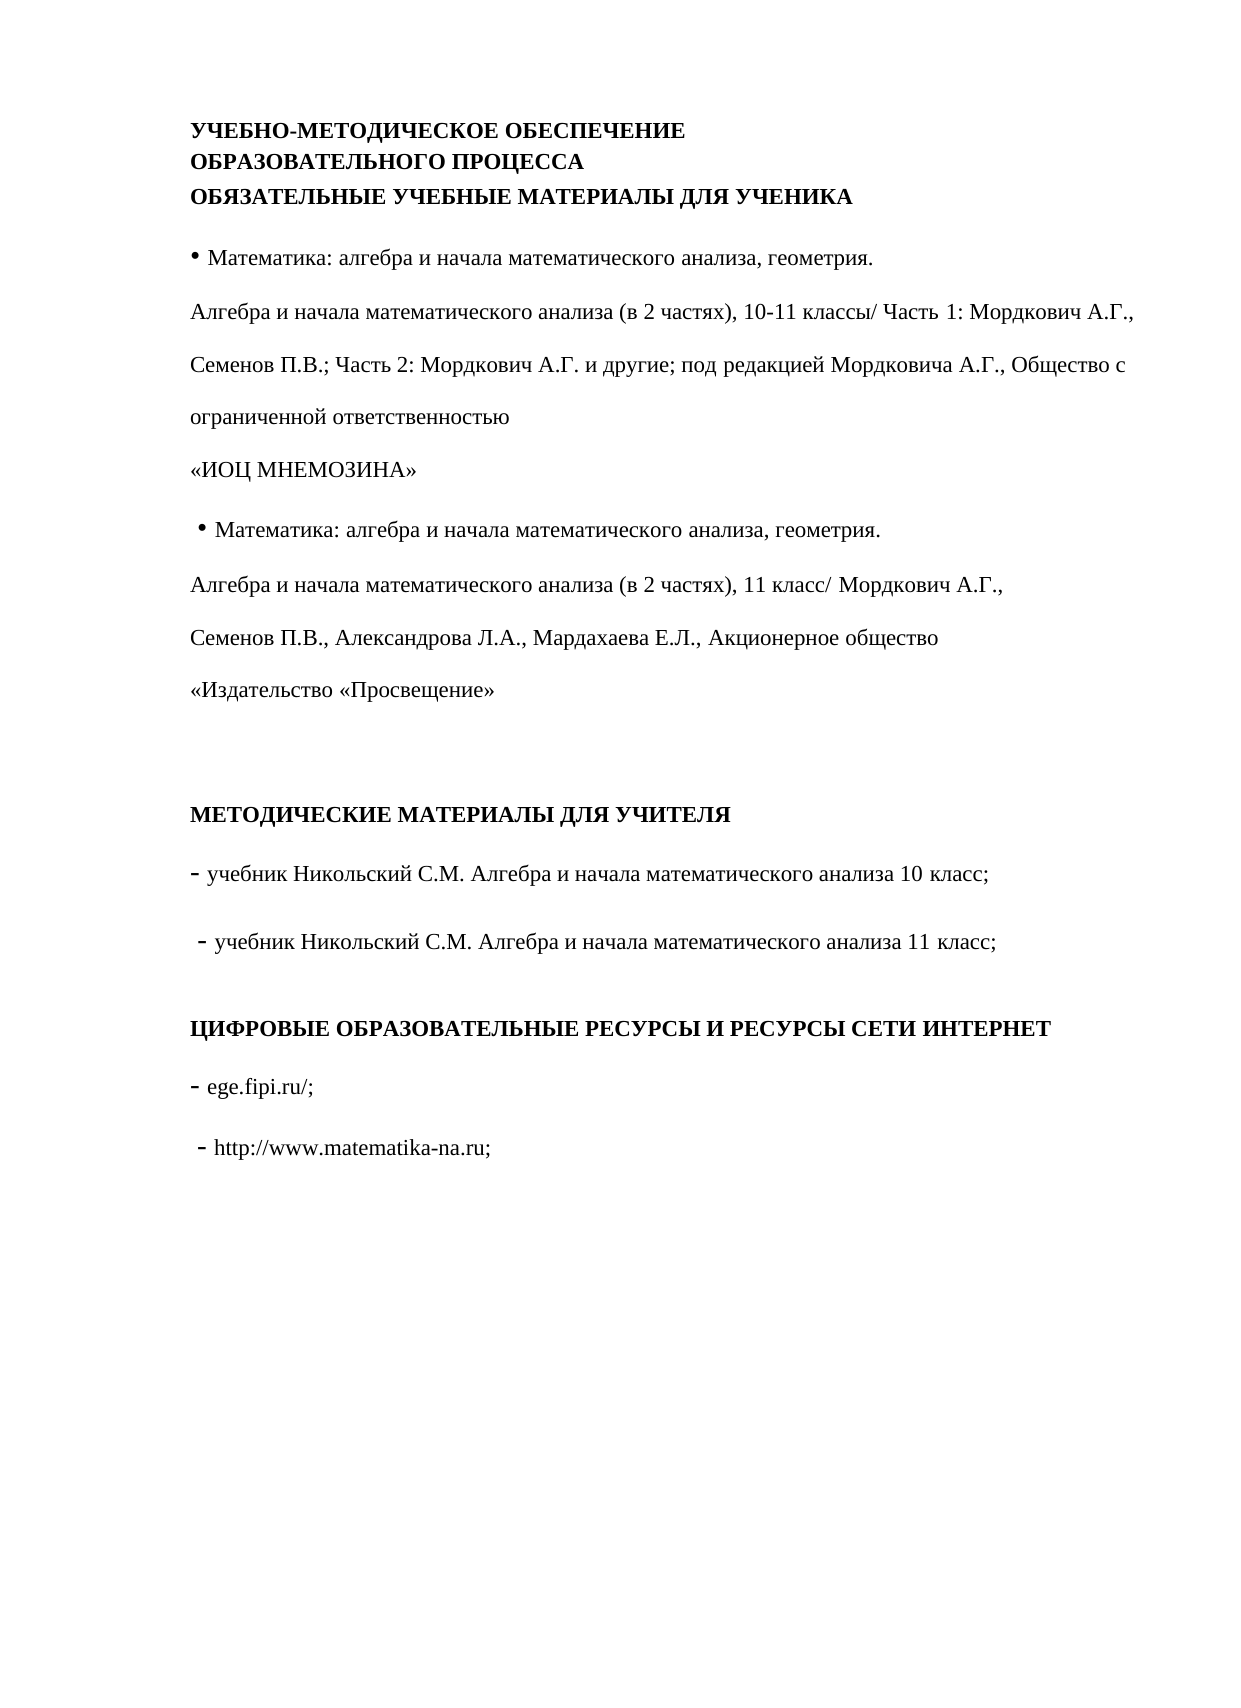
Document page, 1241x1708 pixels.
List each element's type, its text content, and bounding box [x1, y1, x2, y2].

list ege.fipi.ru/; [190, 1068, 1157, 1101]
text «ИОЦ МНЕМОЗИНА» [190, 456, 1157, 482]
text ОБЯЗАТЕЛЬНЫЕ УЧЕБНЫЕ МАТЕРИАЛЫ ДЛЯ УЧЕНИКА [190, 178, 1157, 211]
subtitle МЕТОДИЧЕСКИЕ МАТЕРИАЛЫ ДЛЯ УЧИТЕЛЯ [190, 801, 1157, 827]
subtitle УЧЕБНО-МЕТОДИЧЕСКОЕ ОБЕСПЕЧЕНИЕ ОБРАЗОВАТЕЛЬНОГО ПРОЦЕССА [190, 117, 823, 174]
text Алгебра и начала математического анализа (в 2 частях), 11 класс/ Мордкович А.Г., Семенов П.В., Александрова Л.А., Мардахаева Е.Л., Акционерное общество «Издательство «Просвещение» [190, 571, 1061, 703]
list учебник Никольский С.М. Алгебра и начала математического анализа 10 класс; [190, 854, 1119, 888]
subtitle ЦИФРОВЫЕ ОБРАЗОВАТЕЛЬНЫЕ РЕСУРСЫ И РЕСУРСЫ СЕТИ ИНТЕРНЕТ [190, 1015, 1116, 1042]
text Алгебра и начала математического анализа (в 2 частях), 10-11 классы/ Часть 1: Мордкович А.Г., Семенов П.В.; Часть 2: Мордкович А.Г. и другие; под редакцией Мордковича А.Г., Общество с ограниченной ответственностью [190, 298, 1146, 430]
list Математика: алгебра и начала математического анализа, геометрия. [190, 238, 1157, 271]
list учебник Никольский С.М. Алгебра и начала математического анализа 11 класс; [190, 922, 1127, 955]
list Математика: алгебра и начала математического анализа, геометрия. [197, 510, 1157, 543]
list http://www.matematika-na.ru; [197, 1128, 1157, 1161]
